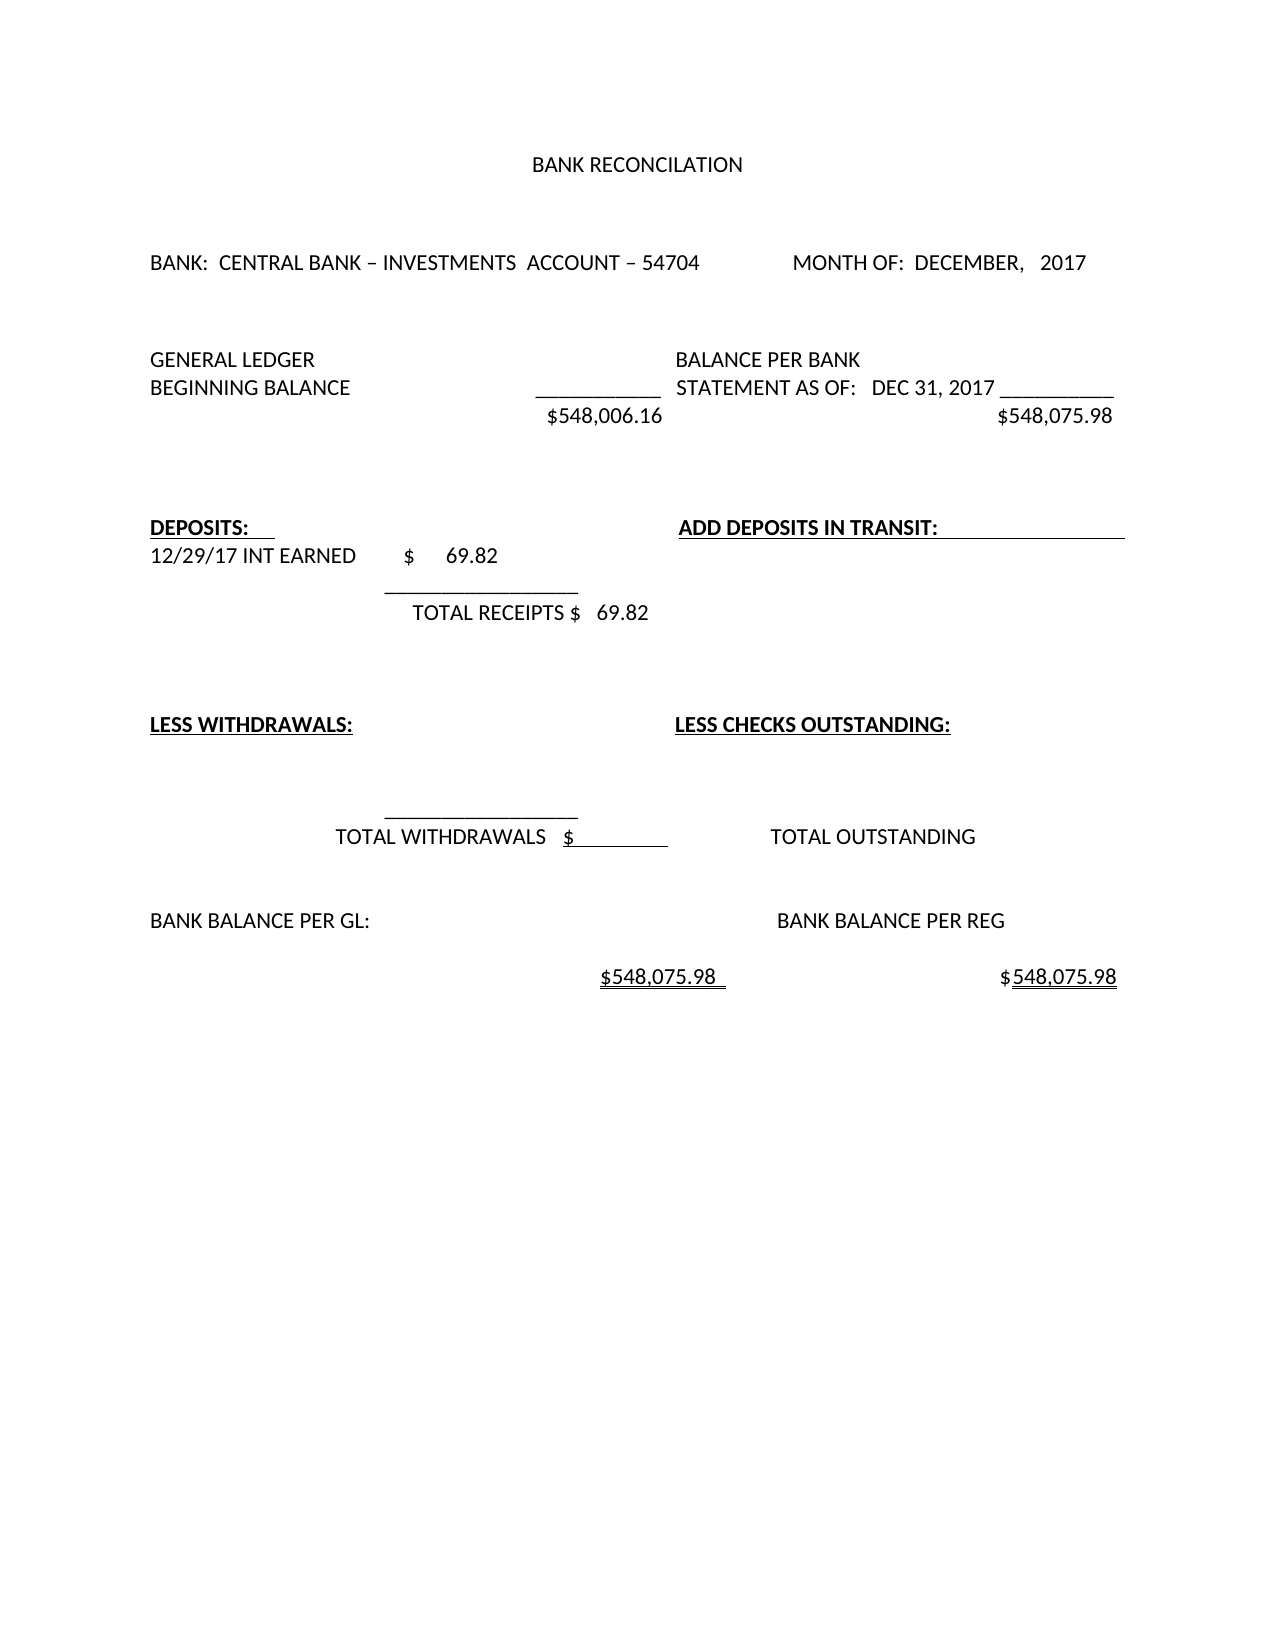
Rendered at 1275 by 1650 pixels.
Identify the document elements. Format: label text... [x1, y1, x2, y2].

text _________________ [150, 569, 1125, 598]
text LESS WITHDRAWALS: LESS CHECKS OUTSTANDING: [150, 710, 1125, 738]
text $548,075.98 $548,075.98 [150, 962, 1125, 990]
text BANK BALANCE PER GL: BANK BALANCE PER REG [150, 906, 1125, 934]
text BANK RECONCILATION [150, 150, 1125, 178]
text BANK: CENTRAL BANK – INVESTMENTS ACCOUNT – 54704 MONTH OF: DECEMBER, 2017 [150, 248, 1125, 276]
text 12/29/17 INT EARNED $ 69.82 [150, 542, 1125, 569]
text TOTAL WITHDRAWALS $ TOTAL OUTSTANDING [150, 822, 1125, 850]
text DEPOSITS: ADD DEPOSITS IN TRANSIT: [150, 513, 1125, 542]
text $548,006.16 $548,075.98 [150, 401, 1125, 429]
text GENERAL LEDGER BALANCE PER BANK [150, 345, 1125, 373]
text TOTAL RECEIPTS $ 69.82 [150, 598, 1125, 626]
text _________________ [150, 794, 1125, 822]
text BEGINNING BALANCE ___________ STATEMENT AS OF: DEC 31, 2017 __________ [150, 373, 1125, 401]
